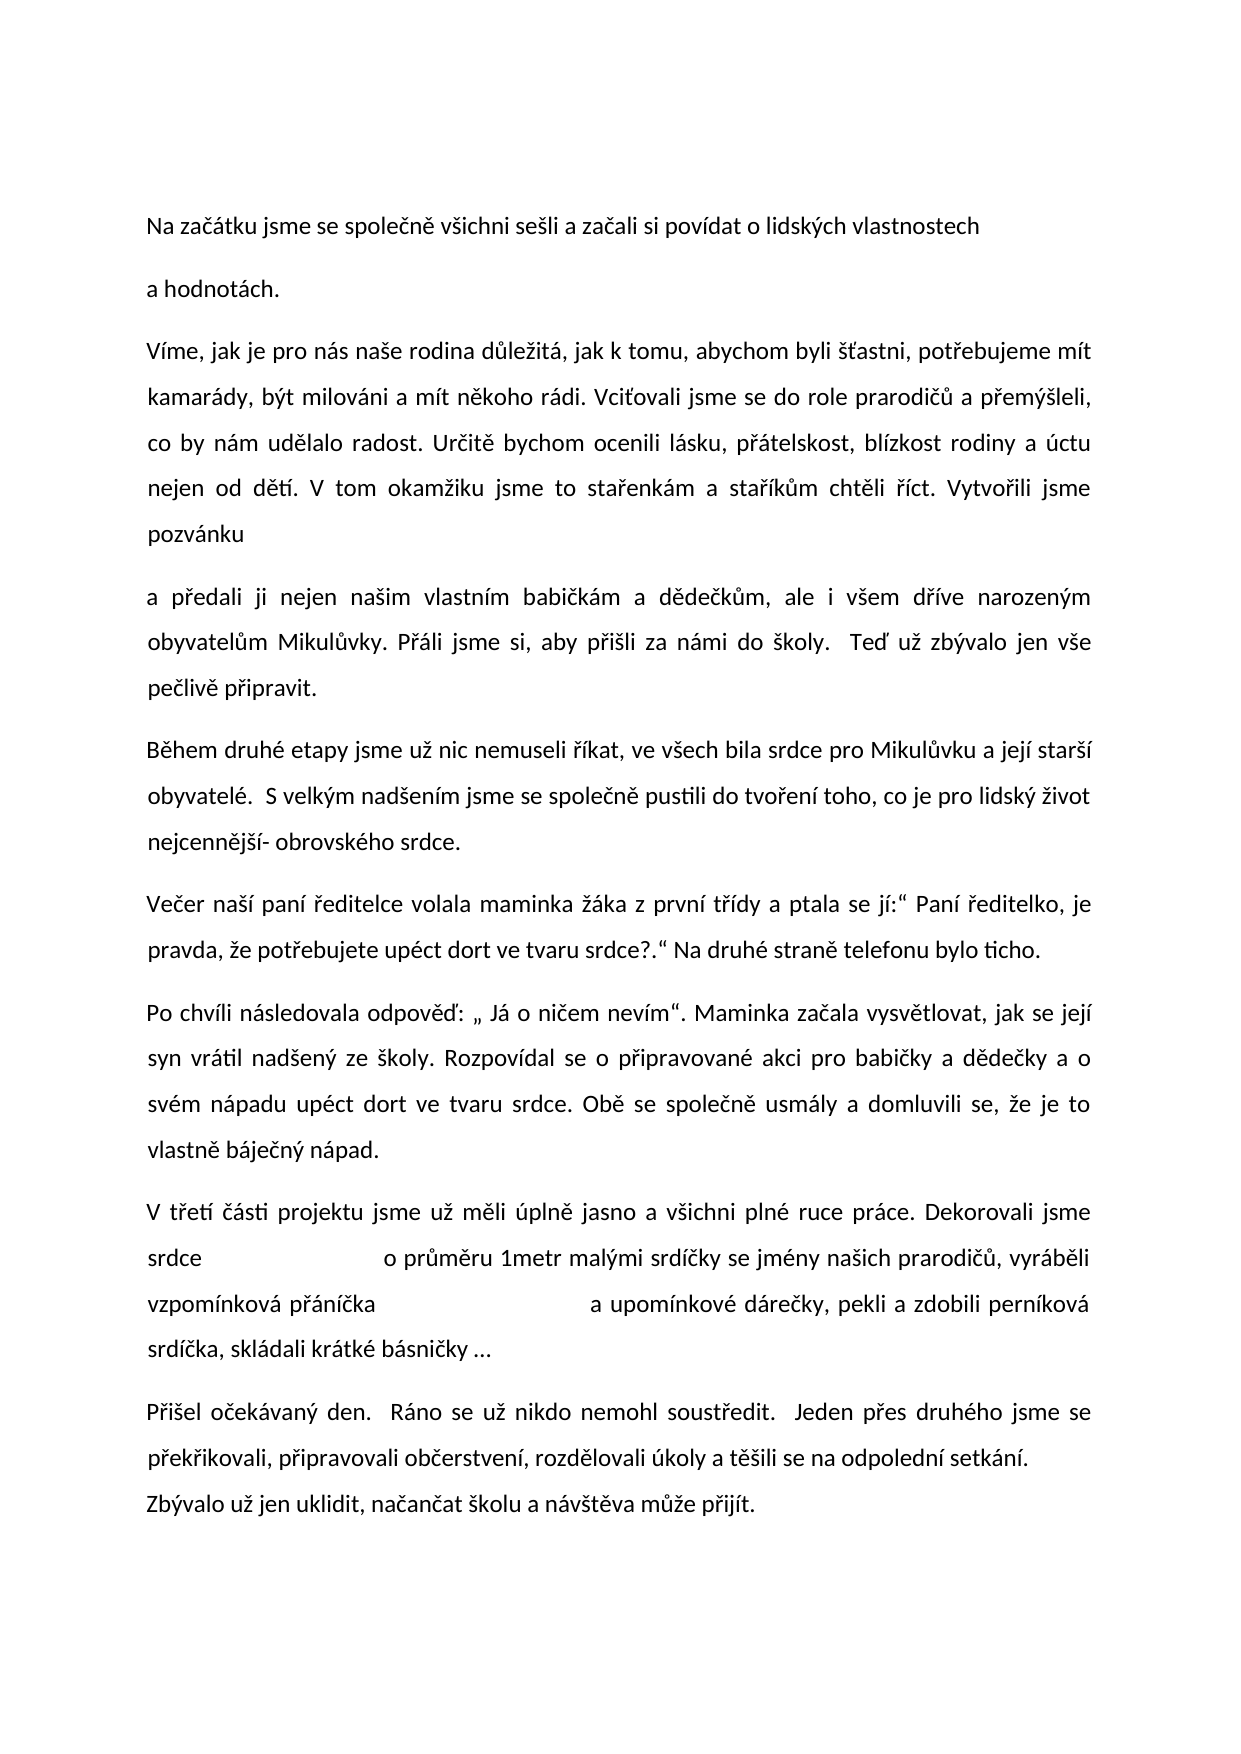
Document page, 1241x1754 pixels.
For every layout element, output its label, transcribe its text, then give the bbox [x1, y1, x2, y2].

text Večer naší paní ředitelce volala maminka žáka z první třídy a ptala se jí:“ Paní ředitelko, je pravda, že potřebujete upéct dort ve tvaru srdce?.“ Na druhé straně telefonu bylo ticho. [146, 888, 1093, 965]
text Přišel očekávaný den. Ráno se už nikdo nemohl soustředit. Jeden přes druhého jsme se překřikovali, připravovali občerstvení, rozdělovali úkoly a těšili se na odpolední setkání. [146, 1396, 1093, 1472]
text V třetí části projektu jsme už měli úplně jasno a všichni plné ruce práce. Dekorovali jsme srdce o průměru 1metr malými srdíčky se jmény našich prarodičů, vyráběli vzpomínková přáníčka a upomínkové dárečky, pekli a zdobili perníková srdíčka, skládali krátké básničky … [146, 1196, 1093, 1364]
text a hodnotách. [146, 273, 1093, 303]
text Zbývalo už jen uklidit, načančat školu a návštěva může přijít. [146, 1488, 1093, 1518]
text Během druhé etapy jsme už nic nemuseli říkat, ve všech bila srdce pro Mikulůvku a její starší obyvatelé. S velkým nadšením jsme se společně pustili do tvoření toho, co je pro lidský život nejcennější- obrovského srdce. [146, 734, 1093, 857]
text Víme, jak je pro nás naše rodina důležitá, jak k tomu, abychom byli šťastni, potřebujeme mít kamarády, být milováni a mít někoho rádi. Vciťovali jsme se do role prarodičů a přemýšleli, co by nám udělalo radost. Určitě bychom ocenili lásku, přátelskost, blízkost rodiny a úctu nejen od dětí. V tom okamžiku jsme to stařenkám a staříkům chtěli říct. Vytvořili jsme pozvánku [146, 335, 1093, 549]
text Po chvíli následovala odpověď: „ Já o ničem nevím“. Maminka začala vysvětlovat, jak se její syn vrátil nadšený ze školy. Rozpovídal se o připravované akci pro babičky a dědečky a o svém nápadu upéct dort ve tvaru srdce. Obě se společně usmály a domluvili se, že je to vlastně báječný nápad. [146, 997, 1093, 1164]
text Na začátku jsme se společně všichni sešli a začali si povídat o lidských vlastnostech [146, 210, 1093, 241]
text a předali ji nejen našim vlastním babičkám a dědečkům, ale i všem dříve narozeným obyvatelům Mikulůvky. Přáli jsme si, aby přišli za námi do školy. Teď už zbývalo jen vše pečlivě připravit. [146, 581, 1093, 703]
